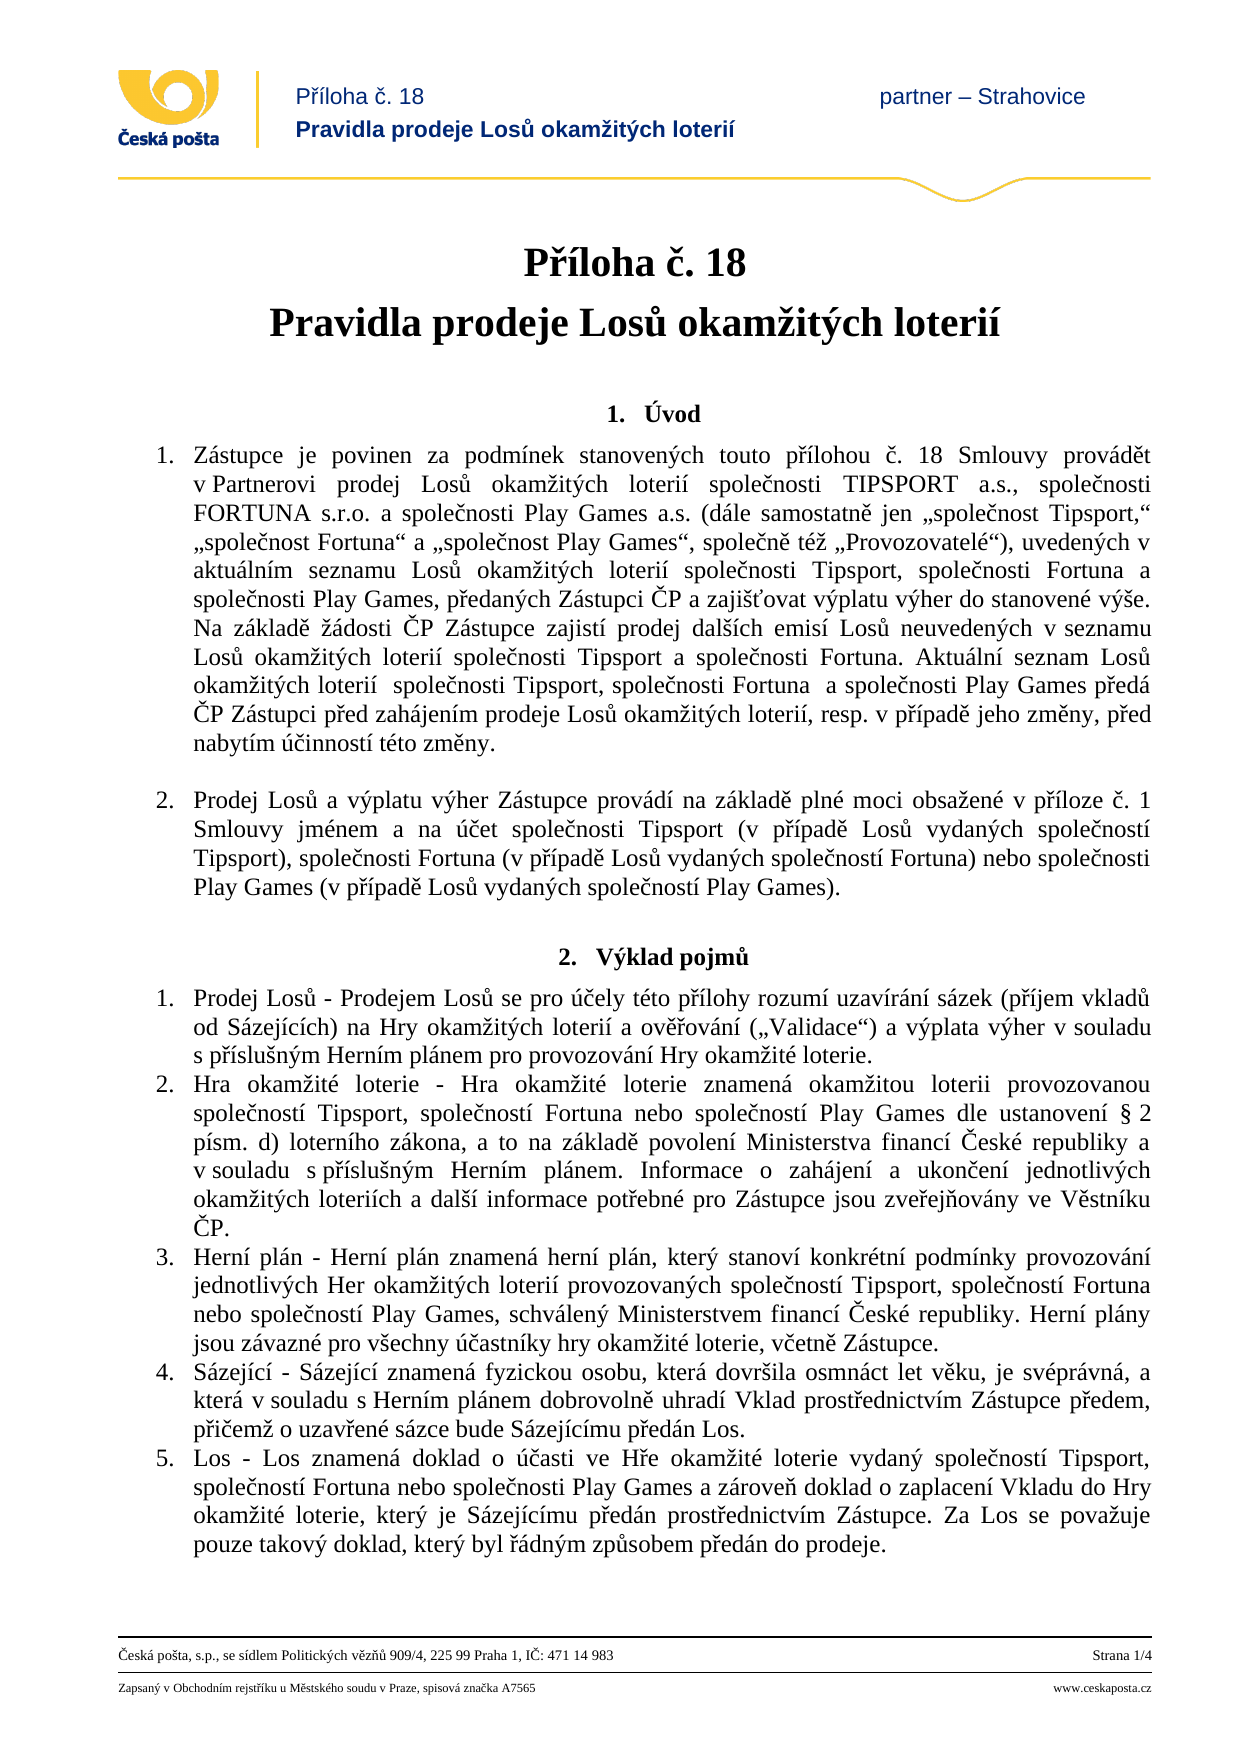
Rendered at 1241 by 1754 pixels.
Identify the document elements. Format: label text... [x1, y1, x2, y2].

list Herní plán - Herní plán znamená herní plán, který stanoví konkrétní podmínky provozování jednotlivých Her okamžitých loterií provozovaných společností Tipsport, společností Fortuna nebo společností Play Games, schválený Ministerstvem financí České republiky. Herní plány jsou závazné pro všechny účastníky hry okamžité loterie, včetně Zástupce. [156, 1242, 1152, 1357]
picture [118, 70, 219, 148]
list Prodej Losů - Prodejem Losů se pro účely této přílohy rozumí uzavírání sázek (příjem vkladů od Sázejících) na Hry okamžitých loterií a ověřování („Validace“) a výplata výher v souladu s příslušným Herním plánem pro provozování Hry okamžité loterie. [156, 983, 1152, 1069]
list Prodej Losů a výplatu výher Zástupce provádí na základě plné moci obsažené v příloze č. 1 Smlouvy jménem a na účet společnosti Tipsport (v případě Losů vydaných společností Tipsport), společnosti Fortuna (v případě Losů vydaných společností Fortuna) nebo společnosti Play Games (v případě Losů vydaných společností Play Games). [156, 785, 1152, 900]
list Sázející - Sázející znamená fyzickou osobu, která dovršila osmnáct let věku, je svéprávná, a která v souladu s Herním plánem dobrovolně uhradí Vklad prostřednictvím Zástupce předem, přičemž o uzavřené sázce bude Sázejícímu předán Los. [156, 1357, 1152, 1443]
text Příloha č. 18 [118, 237, 1152, 285]
text Pravidla prodeje Losů okamžitých loterií [118, 297, 1152, 345]
list Zástupce je povinen za podmínek stanovených touto přílohou č. 18 Smlouvy provádět v Partnerovi prodej Losů okamžitých loterií společnosti TIPSPORT a.s., společnosti FORTUNA s.r.o. a společnosti Play Games a.s. (dále samostatně jen „společnost Tipsport,“ „společnost Fortuna“ a „společnost Play Games“, společně též „Provozovatelé“), uvedených v aktuálním seznamu Losů okamžitých loterií společnosti Tipsport, společnosti Fortuna a společnosti Play Games, předaných Zástupci ČP a zajišťovat výplatu výher do stanovené výše. Na základě žádosti ČP Zástupce zajistí prodej dalších emisí Losů neuvedených v seznamu Losů okamžitých loterií společnosti Tipsport a společnosti Fortuna. Aktuální seznam Losů okamžitých loterií společnosti Tipsport, společnosti Fortuna a společnosti Play Games předá ČP Zástupci před zahájením prodeje Losů okamžitých loterií, resp. v případě jeho změny, před nabytím účinností této změny. [156, 440, 1152, 757]
list Výklad pojmů [156, 942, 1152, 970]
list Hra okamžité loterie - Hra okamžité loterie znamená okamžitou loterii provozovanou společností Tipsport, společností Fortuna nebo společností Play Games dle ustanovení § 2 písm. d) loterního zákona, a to na základě povolení Ministerstva financí České republiky a v souladu s příslušným Herním plánem. Informace o zahájení a ukončení jednotlivých okamžitých loteriích a další informace potřebné pro Zástupce jsou zveřejňovány ve Věstníku ČP. [156, 1069, 1152, 1242]
picture [118, 177, 1151, 202]
list Úvod [156, 399, 1152, 428]
list Los - Los znamená doklad o účasti ve Hře okamžité loterie vydaný společností Tipsport, společností Fortuna nebo společnosti Play Games a zároveň doklad o zaplacení Vkladu do Hry okamžité loterie, který je Sázejícímu předán prostřednictvím Zástupce. Za Los se považuje pouze takový doklad, který byl řádným způsobem předán do prodeje. [156, 1443, 1152, 1558]
